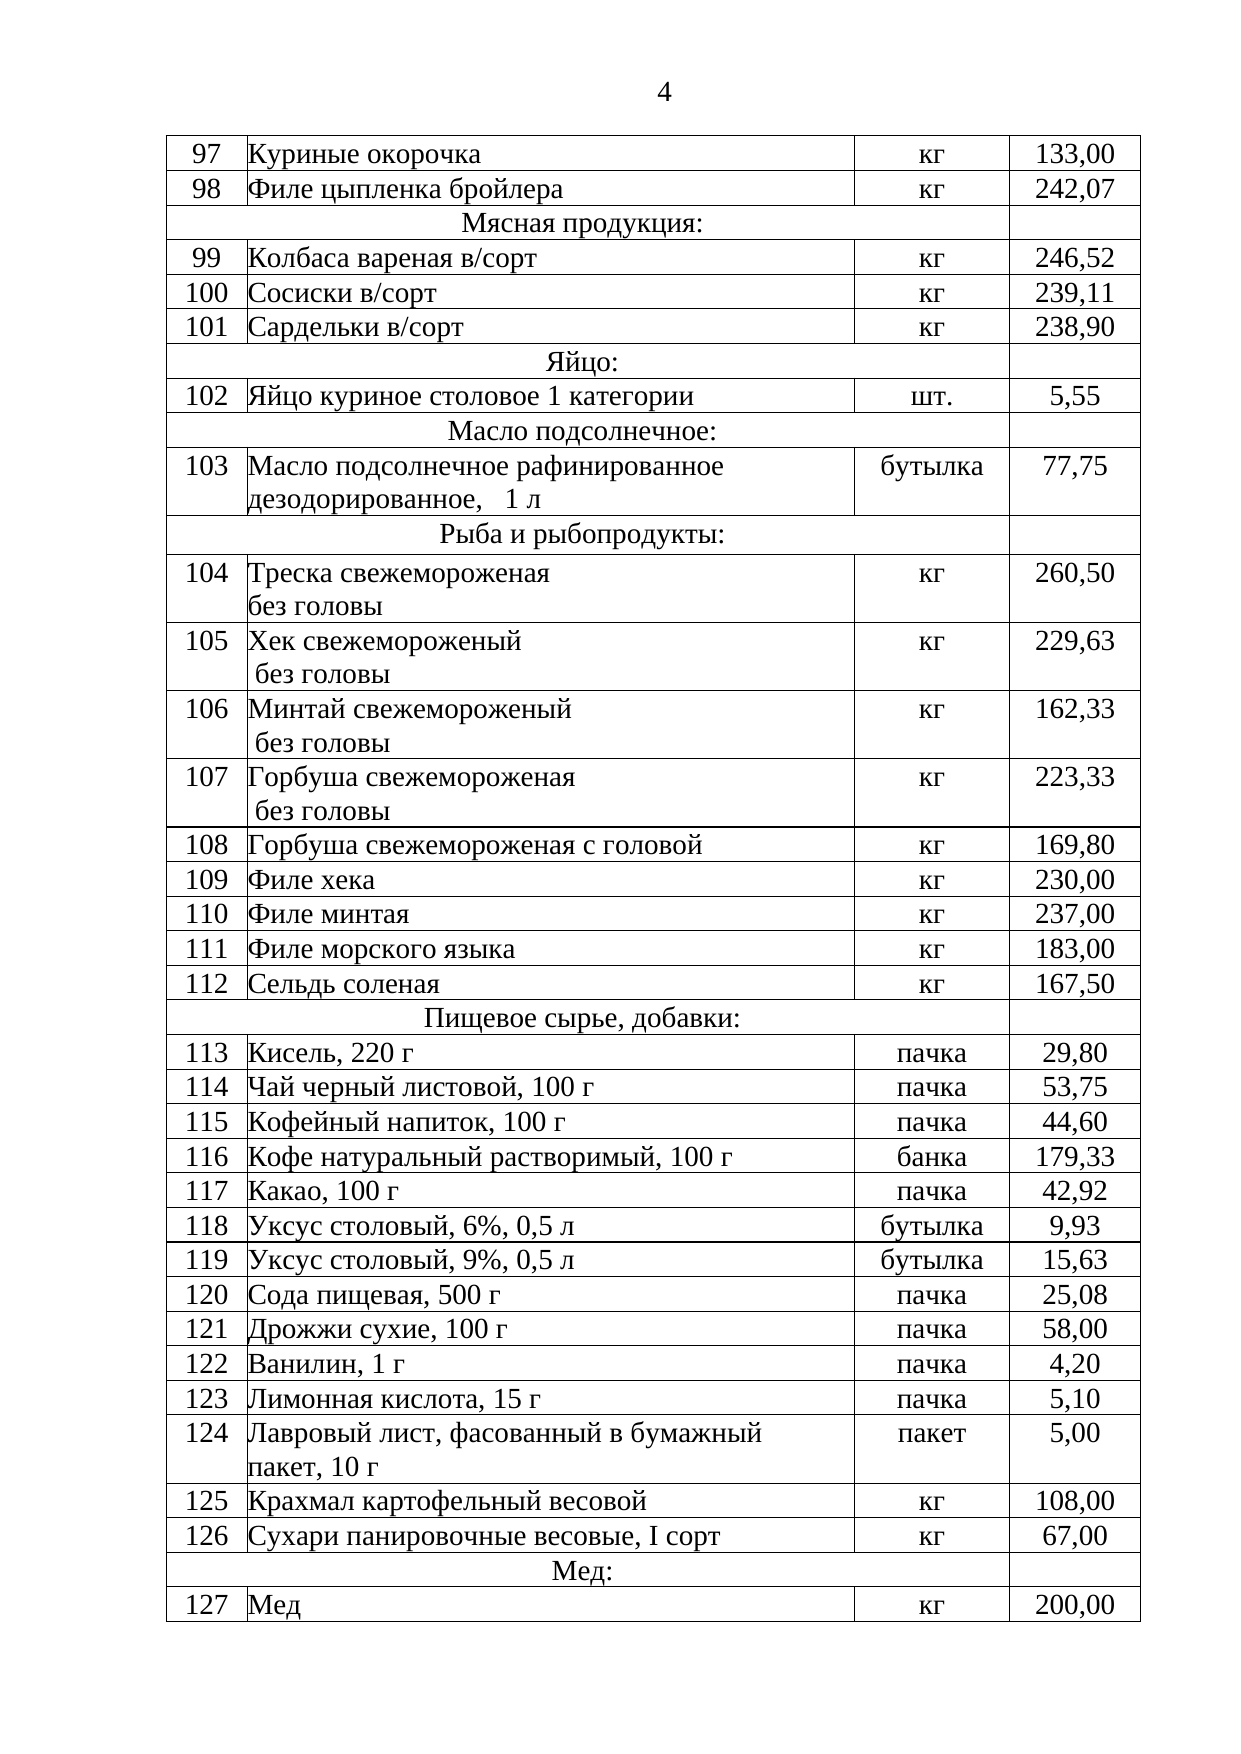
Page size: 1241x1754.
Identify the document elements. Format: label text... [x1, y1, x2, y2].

table_cell Треска свежемороженая без головы [248, 555, 854, 622]
table_cell 108 [167, 828, 247, 861]
table_cell Яйцо куриное столовое 1 категории [248, 379, 854, 412]
table_cell 118 [167, 1208, 247, 1241]
table_cell 133,00 [1010, 136, 1140, 170]
table_cell 15,63 [1010, 1243, 1140, 1276]
table_cell кг [855, 759, 1009, 826]
table_cell Филе цыпленка бройлера [248, 171, 854, 204]
table_cell 105 [167, 623, 247, 690]
table_cell Хек свежемороженый без головы [248, 623, 854, 690]
table_cell 25,08 [1010, 1277, 1140, 1311]
table_cell кг [855, 1587, 1009, 1621]
table_cell 179,33 [1010, 1139, 1140, 1172]
table_cell кг [855, 691, 1009, 758]
table_cell 183,00 [1010, 931, 1140, 965]
table_cell 100 [167, 275, 247, 308]
table_cell [1010, 206, 1140, 239]
table_cell Кисель, 220 г [248, 1035, 854, 1068]
table_cell 99 [167, 240, 247, 274]
table_cell 260,50 [1010, 555, 1140, 622]
table_cell 77,75 [1010, 448, 1140, 515]
table_cell 5,55 [1010, 379, 1140, 412]
table_cell бутылка [855, 1208, 1009, 1241]
table_cell Ванилин, 1 г [248, 1346, 854, 1380]
table_cell 115 [167, 1104, 247, 1138]
table_cell 169,80 [1010, 828, 1140, 861]
table_cell 119 [167, 1243, 247, 1276]
table_cell Масло подсолнечное рафинированное дезодорированное, 1 л [248, 448, 854, 515]
table_cell кг [855, 897, 1009, 930]
table_cell 125 [167, 1484, 247, 1517]
table_cell Сода пищевая, 500 г [248, 1277, 854, 1311]
table_cell Кофе натуральный растворимый, 100 г [248, 1139, 854, 1172]
table_cell Пищевое сырье, добавки: [167, 1000, 1009, 1034]
table_cell 103 [167, 448, 247, 515]
table_cell пачка [855, 1312, 1009, 1345]
table_cell 126 [167, 1518, 247, 1552]
table_cell 124 [167, 1415, 247, 1482]
table_cell 117 [167, 1173, 247, 1207]
table_cell Сельдь соленая [248, 966, 854, 999]
table_cell 112 [167, 966, 247, 999]
table_cell кг [855, 931, 1009, 965]
table_cell 246,52 [1010, 240, 1140, 274]
table_cell 5,00 [1010, 1415, 1140, 1482]
table_cell кг [855, 828, 1009, 861]
table_cell [1010, 516, 1140, 554]
table_cell Горбуша свежемороженая с головой [248, 828, 854, 861]
table_cell 121 [167, 1312, 247, 1345]
table_cell кг [855, 309, 1009, 343]
table_cell 122 [167, 1346, 247, 1380]
table_cell кг [855, 240, 1009, 274]
table_cell 97 [167, 136, 247, 170]
table_cell Кофейный напиток, 100 г [248, 1104, 854, 1138]
table_cell [1010, 344, 1140, 377]
table_cell шт. [855, 379, 1009, 412]
table_cell 42,92 [1010, 1173, 1140, 1207]
table_cell кг [855, 1518, 1009, 1552]
table_cell 162,33 [1010, 691, 1140, 758]
table_cell 223,33 [1010, 759, 1140, 826]
table_cell пачка [855, 1173, 1009, 1207]
table_cell Минтай свежемороженый без головы [248, 691, 854, 758]
table_cell Колбаса вареная в/сорт [248, 240, 854, 274]
table_cell Филе хека [248, 862, 854, 896]
table_cell пачка [855, 1277, 1009, 1311]
table_cell 108,00 [1010, 1484, 1140, 1517]
table_cell 127 [167, 1587, 247, 1621]
table_cell банка [855, 1139, 1009, 1172]
table_cell Яйцо: [167, 344, 1009, 377]
table_cell Уксус столовый, 6%, 0,5 л [248, 1208, 854, 1241]
table_cell Лимонная кислота, 15 г [248, 1381, 854, 1414]
table_cell 106 [167, 691, 247, 758]
table_cell 237,00 [1010, 897, 1140, 930]
table_cell кг [855, 136, 1009, 170]
table_cell Лавровый лист, фасованный в бумажный пакет, 10 г [248, 1415, 854, 1482]
table_cell 53,75 [1010, 1070, 1140, 1103]
table_cell 104 [167, 555, 247, 622]
table_cell Сухари панировочные весовые, I сорт [248, 1518, 854, 1552]
table_cell кг [855, 275, 1009, 308]
table_cell пачка [855, 1104, 1009, 1138]
table_cell Крахмал картофельный весовой [248, 1484, 854, 1517]
table_cell бутылка [855, 1243, 1009, 1276]
table_cell 110 [167, 897, 247, 930]
table_cell [1010, 1553, 1140, 1586]
table_cell 107 [167, 759, 247, 826]
table_cell Чай черный листовой, 100 г [248, 1070, 854, 1103]
table_cell 200,00 [1010, 1587, 1140, 1621]
table_cell кг [855, 171, 1009, 204]
table_cell 102 [167, 379, 247, 412]
table_cell Масло подсолнечное: [167, 413, 1009, 447]
table_cell кг [855, 555, 1009, 622]
table_cell Мед: [167, 1553, 1009, 1586]
table_cell пачка [855, 1035, 1009, 1068]
table_cell Рыба и рыбопродукты: [167, 516, 1009, 554]
table_cell [1010, 413, 1140, 447]
table_cell 98 [167, 171, 247, 204]
table_cell бутылка [855, 448, 1009, 515]
table_cell Куриные окорочка [248, 136, 854, 170]
table_cell [1010, 1000, 1140, 1034]
table_cell Сосиски в/сорт [248, 275, 854, 308]
table_cell 109 [167, 862, 247, 896]
table_cell 101 [167, 309, 247, 343]
table_cell 239,11 [1010, 275, 1140, 308]
table_cell пачка [855, 1346, 1009, 1380]
table_cell Филе морского языка [248, 931, 854, 965]
table_cell 4,20 [1010, 1346, 1140, 1380]
table_cell Уксус столовый, 9%, 0,5 л [248, 1243, 854, 1276]
table_cell Мед [248, 1587, 854, 1621]
table_cell Горбуша свежемороженая без головы [248, 759, 854, 826]
table_cell 230,00 [1010, 862, 1140, 896]
table_cell Филе минтая [248, 897, 854, 930]
table_cell 120 [167, 1277, 247, 1311]
table_cell Сардельки в/сорт [248, 309, 854, 343]
table_cell 229,63 [1010, 623, 1140, 690]
table_cell Мясная продукция: [167, 206, 1009, 239]
table_cell кг [855, 1484, 1009, 1517]
table_cell 9,93 [1010, 1208, 1140, 1241]
table_cell 29,80 [1010, 1035, 1140, 1068]
table_cell 116 [167, 1139, 247, 1172]
table_cell 114 [167, 1070, 247, 1103]
table_cell 167,50 [1010, 966, 1140, 999]
table_cell 5,10 [1010, 1381, 1140, 1414]
table_cell кг [855, 862, 1009, 896]
table_cell пакет [855, 1415, 1009, 1482]
table_cell 113 [167, 1035, 247, 1068]
table_cell пачка [855, 1070, 1009, 1103]
table_cell 242,07 [1010, 171, 1140, 204]
table_cell 111 [167, 931, 247, 965]
table_cell кг [855, 966, 1009, 999]
table_cell пачка [855, 1381, 1009, 1414]
table_cell 58,00 [1010, 1312, 1140, 1345]
table_cell 123 [167, 1381, 247, 1414]
table_cell кг [855, 623, 1009, 690]
table_cell 44,60 [1010, 1104, 1140, 1138]
table_cell 238,90 [1010, 309, 1140, 343]
table_cell 67,00 [1010, 1518, 1140, 1552]
table_cell Дрожжи сухие, 100 г [248, 1312, 854, 1345]
table_cell Какао, 100 г [248, 1173, 854, 1207]
